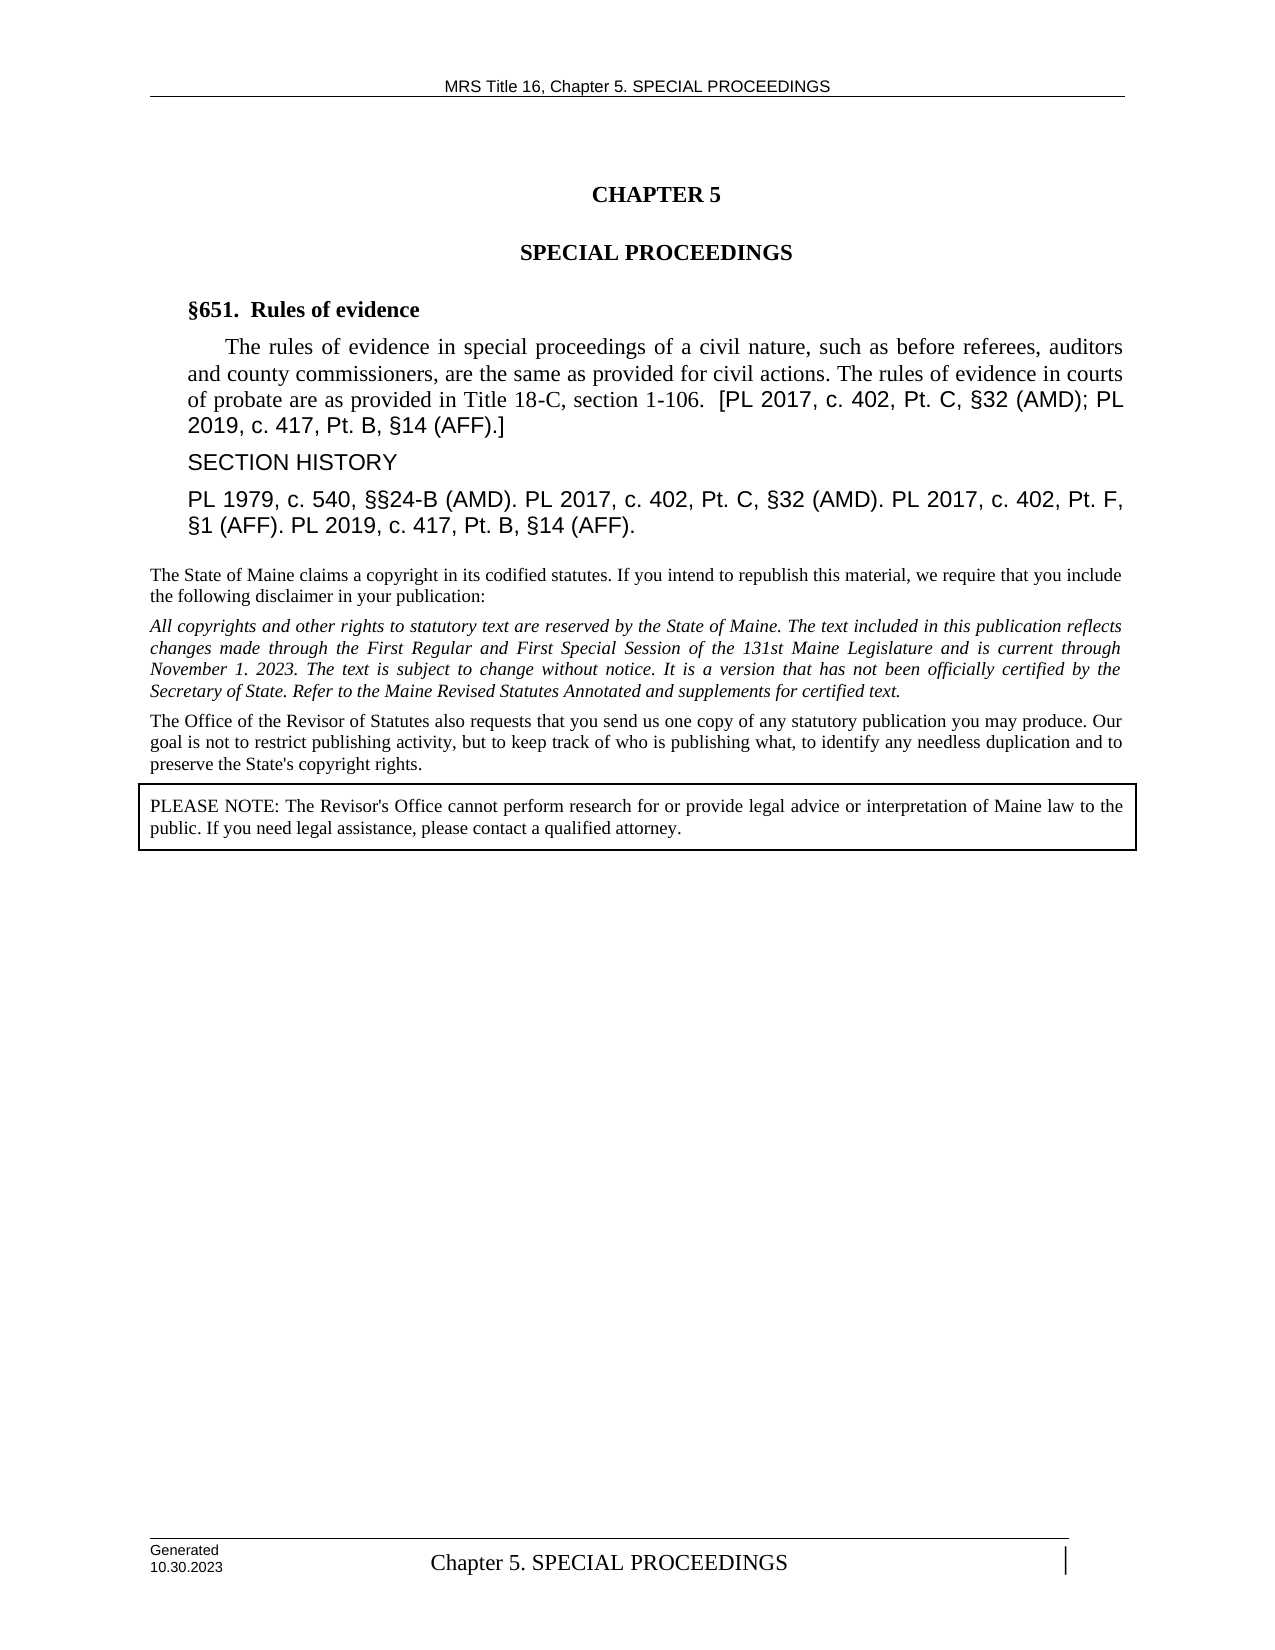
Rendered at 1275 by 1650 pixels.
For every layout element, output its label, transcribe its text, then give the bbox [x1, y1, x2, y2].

text The Office of the Revisor of Statutes also requests that you send us one copy of any statutory publication you may produce. Our goal is not to restrict publishing activity, but to keep track of who is publishing what, to identify any needless duplication and to preserve the State's copyright rights. [150, 710, 1125, 774]
text CHAPTER 5 [187, 181, 1125, 208]
text PL 1979, c. 540, §§24-B (AMD). PL 2017, c. 402, Pt. C, §32 (AMD). PL 2017, c. 402, Pt. F, §1 (AFF). PL 2019, c. 417, Pt. B, §14 (AFF). [187, 486, 1125, 539]
text PLEASE NOTE: The Revisor's Office cannot perform research for or provide legal advice or interpretation of Maine law to the public. If you need legal assistance, please contact a qualified attorney. [140, 785, 1135, 849]
text All copyrights and other rights to statutory text are reserved by the State of Maine. The text included in this publication reflects changes made through the First Regular and First Special Session of the 131st Maine Legislature and is current through November 1. 2023 . The text is subject to change without notice. It is a version that has not been officially certified by the Secretary of State. Refer to the Maine Revised Statutes Annotated and supplements for certified text. [150, 615, 1125, 701]
text The State of Maine claims a copyright in its codified statutes. If you intend to republish this material, we require that you include the following disclaimer in your publication: [150, 564, 1125, 607]
text SECTION HISTORY [187, 449, 1125, 476]
text The rules of evidence in special proceedings of a civil nature, such as before referees, auditors and county commissioners, are the same as provided for civil actions. The rules of evidence in courts of probate are as provided in Title 18‑C, section 1‑106. [PL 2017, c. 402, Pt. C, §32 (AMD); PL 2019, c. 417, Pt. B, §14 (AFF).] [187, 333, 1125, 439]
text SPECIAL PROCEEDINGS [187, 239, 1125, 265]
text §651. Rules of evidence [187, 296, 1125, 323]
